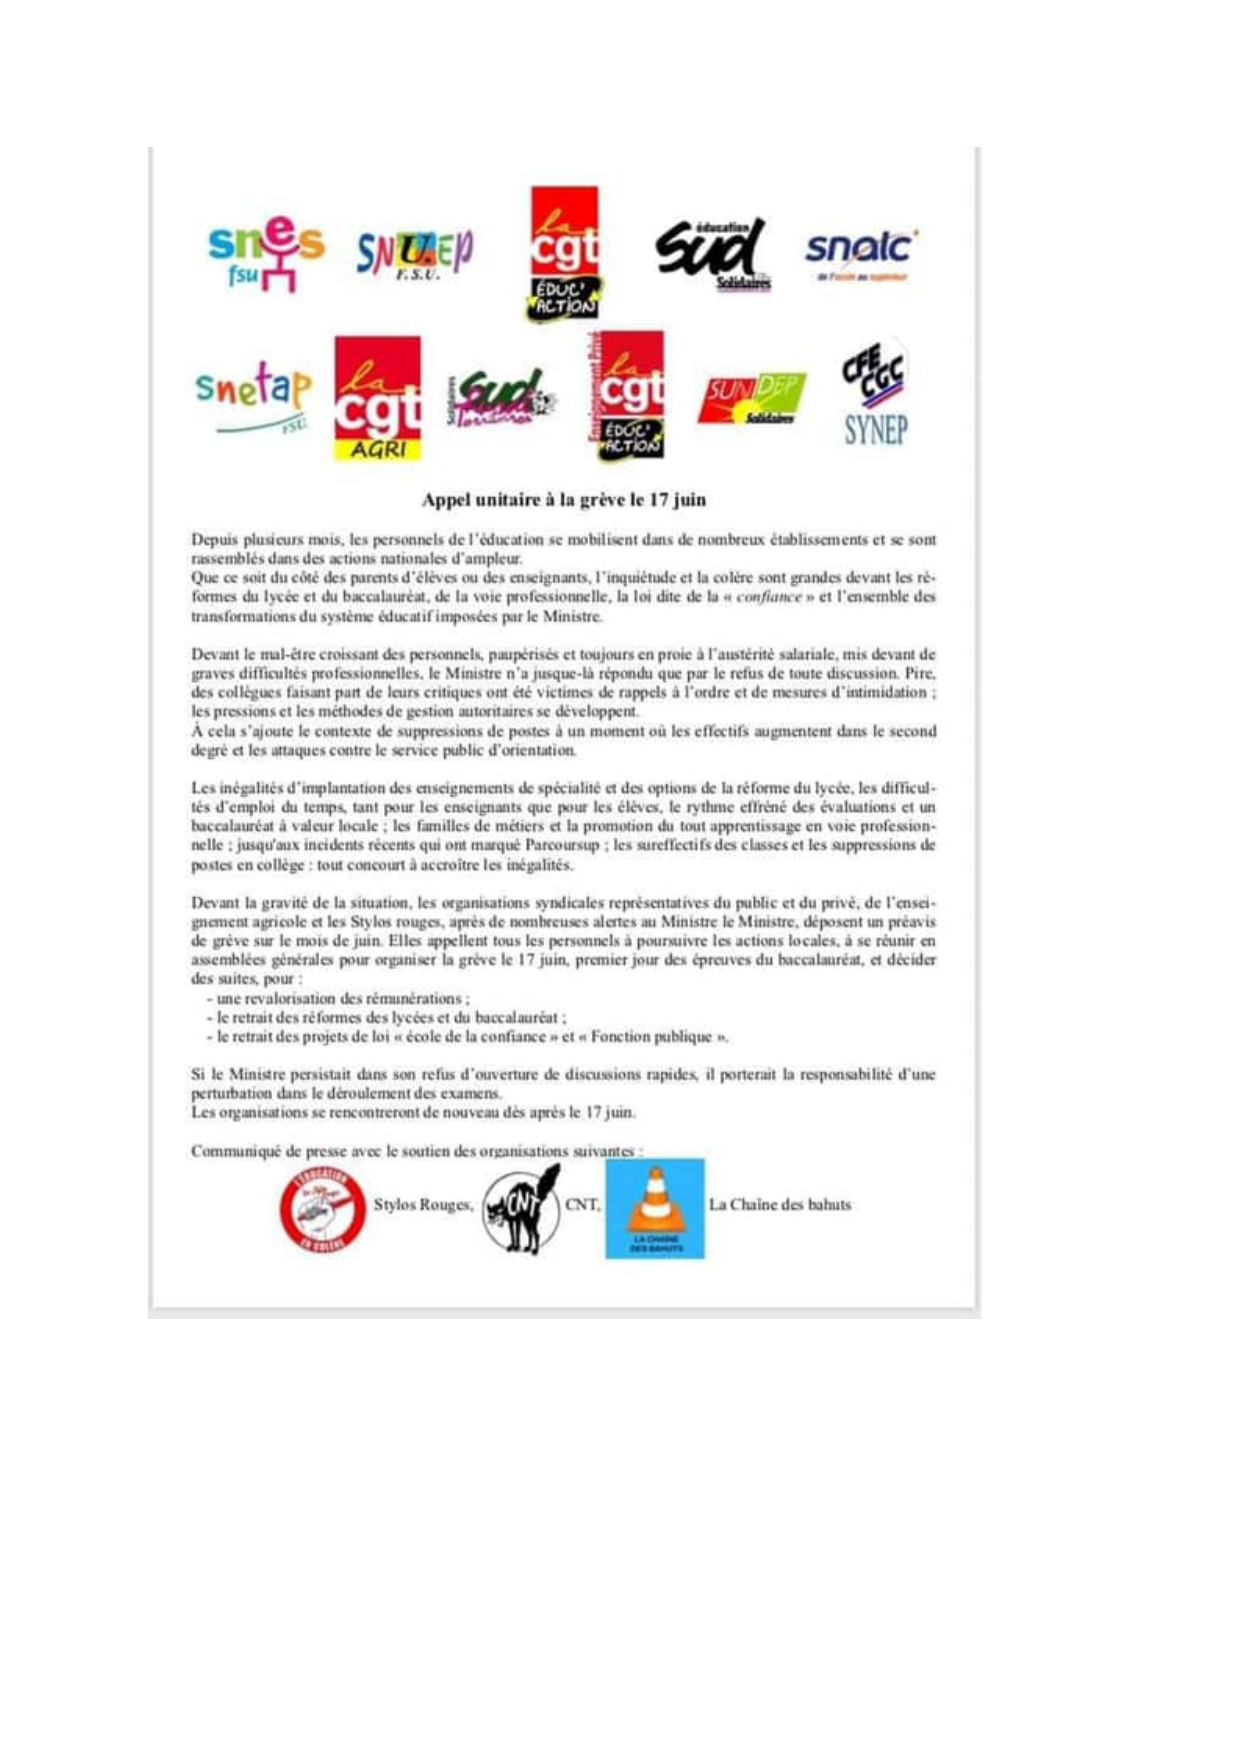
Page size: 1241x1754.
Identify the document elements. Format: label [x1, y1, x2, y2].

picture [147, 147, 982, 1319]
